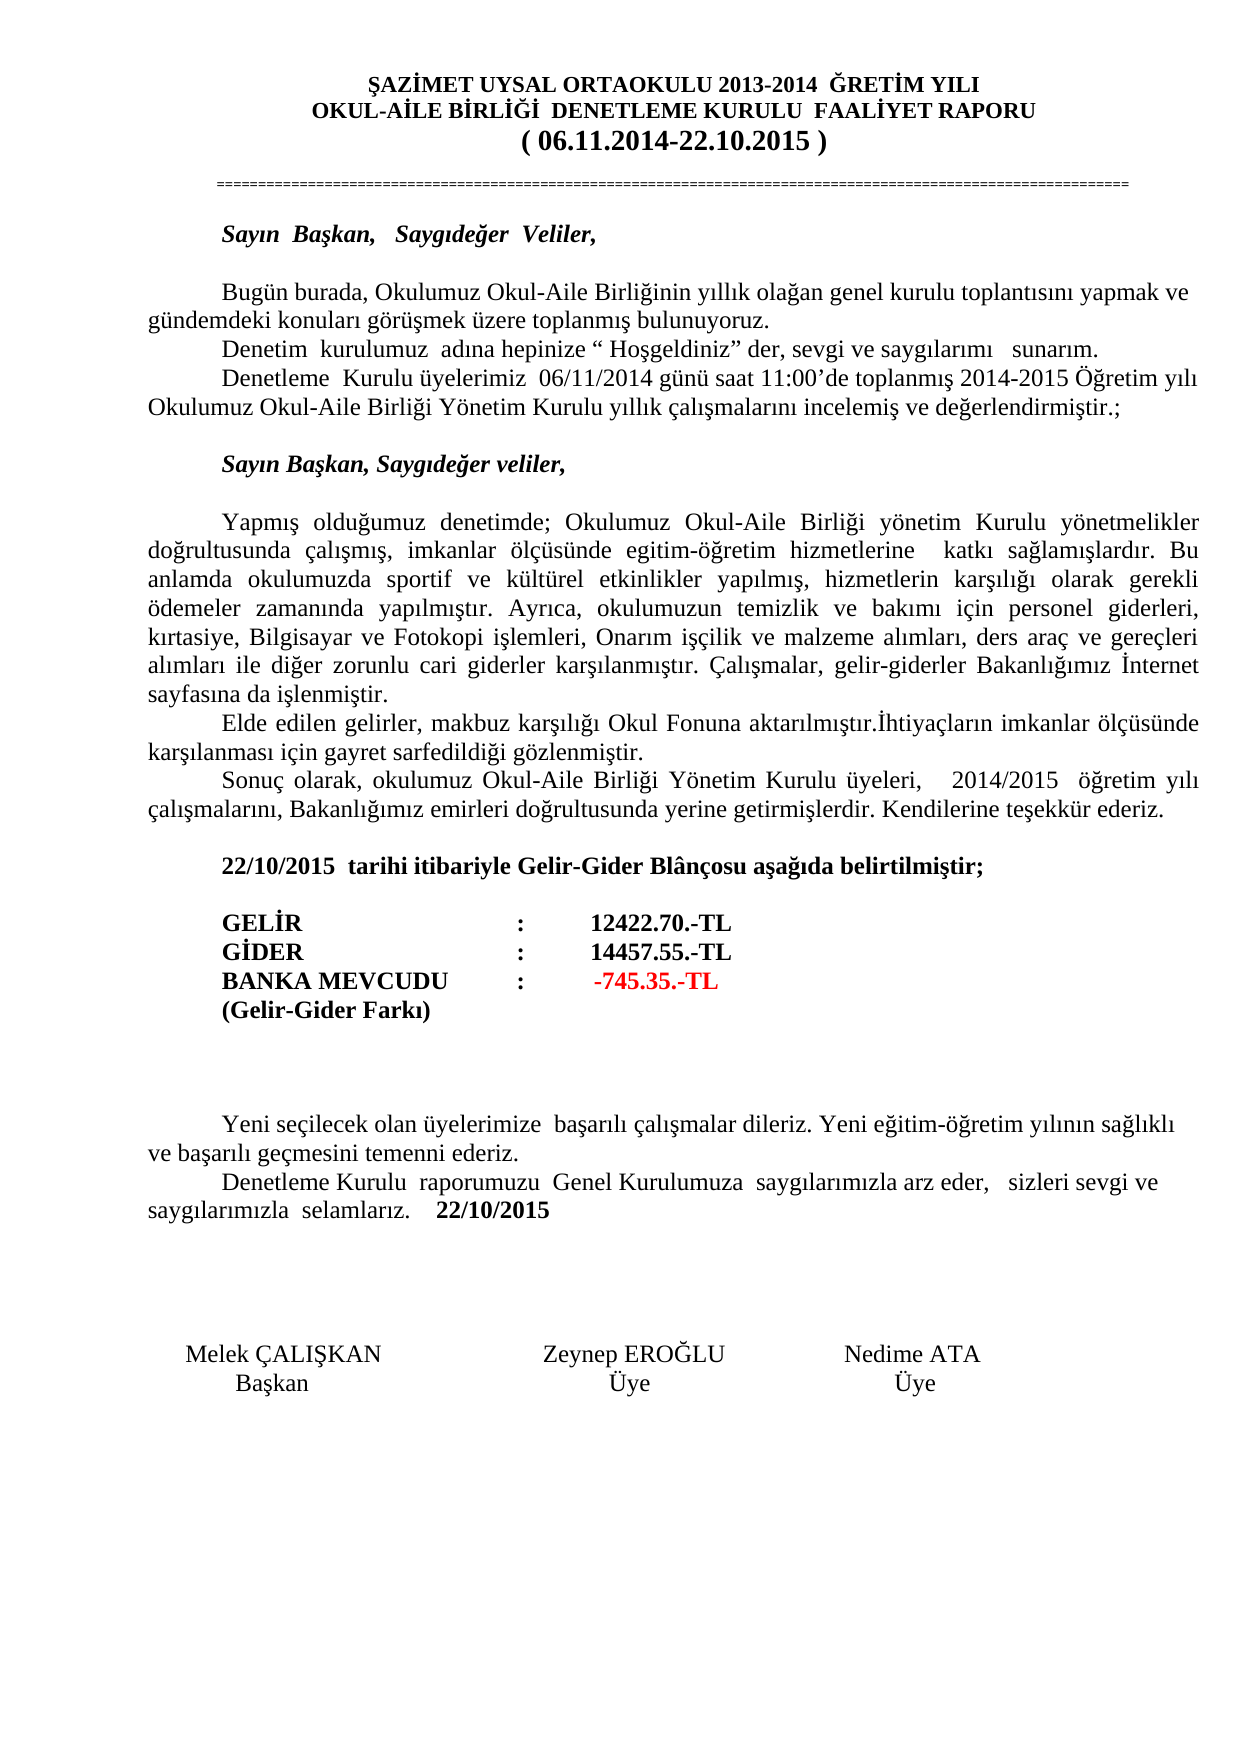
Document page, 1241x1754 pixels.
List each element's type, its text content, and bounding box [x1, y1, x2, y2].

text ŞAZİMET UYSAL ORTAOKULU 2013-2014 ĞRETİM YILI [148, 71, 1200, 97]
text 22/10/2015 tarihi itibariyle Gelir-Gider Blânçosu aşağıda belirtilmiştir; [148, 851, 1200, 880]
text Sayın Başkan, Saygıdeğer veliler, [148, 449, 1200, 478]
text (Gelir-Gider Farkı) [148, 995, 1200, 1023]
text OKUL-AİLE BİRLİĞİ DENETLEME KURULU FAALİYET RAPORU [148, 97, 1200, 123]
text Yapmış olduğumuz denetimde; Okulumuz Okul-Aile Birliği yönetim Kurulu yönetmelikler doğrultusunda çalışmış, imkanlar ölçüsünde egitim-öğretim hizmetlerine katkı sağlamışlardır. Bu anlamda okulumuzda sportif ve kültürel etkinlikler yapılmış, hizmetlerin karşılığı olarak gerekli ödemeler zamanında yapılmıştır. Ayrıca, okulumuzun temizlik ve bakımı için personel giderleri, kırtasiye, Bilgisayar ve Fotokopi işlemleri, Onarım işçilik ve malzeme alımları, ders araç ve gereçleri alımları ile diğer zorunlu cari giderler karşılanmıştır. Çalışmalar, gelir-giderler Bakanlığımız İnternet sayfasına da işlenmiştir. [148, 507, 1200, 708]
text ============================================================================================================== [148, 176, 1200, 193]
text Sayın Başkan, Saygıdeğer Veliler, [148, 219, 1200, 248]
text BANKA MEVCUDU : -745.35.-TL [148, 966, 1200, 995]
text Melek ÇALIŞKAN Zeynep EROĞLU Nedime ATA [148, 1339, 1200, 1368]
text Yeni seçilecek olan üyelerimize başarılı çalışmalar dileriz. Yeni eğitim-öğretim yılının sağlıklı ve başarılı geçmesini temenni ederiz. [148, 1109, 1200, 1167]
title ( 06.11.2014-22.10.2015 ) [148, 123, 1200, 157]
text Bugün burada, Okulumuz Okul-Aile Birliğinin yıllık olağan genel kurulu toplantısını yapmak ve gündemdeki konuları görüşmek üzere toplanmış bulunuyoruz. [148, 277, 1200, 334]
text GELİR : 12422.70.-TL [148, 908, 1200, 937]
text Elde edilen gelirler, makbuz karşılığı Okul Fonuna aktarılmıştır.İhtiyaçların imkanlar ölçüsünde karşılanması için gayret sarfedildiği gözlenmiştir. [148, 708, 1200, 766]
text Denetim kurulumuz adına hepinize “ Hoşgeldiniz” der, sevgi ve saygılarımı sunarım. [148, 334, 1200, 363]
text Denetleme Kurulu raporumuzu Genel Kurulumuza saygılarımızla arz eder, sizleri sevgi ve saygılarımızla selamlarız. 22/10/2015 [148, 1167, 1200, 1224]
text GİDER : 14457.55.-TL [148, 937, 1200, 966]
text Sonuç olarak, okulumuz Okul-Aile Birliği Yönetim Kurulu üyeleri, 2014/2015 öğretim yılı çalışmalarını, Bakanlığımız emirleri doğrultusunda yerine getirmişlerdir. Kendilerine teşekkür ederiz. [148, 766, 1200, 823]
text Başkan Üye Üye [148, 1368, 1200, 1397]
text Denetleme Kurulu üyelerimiz 06/11/2014 günü saat 11:00’de toplanmış 2014-2015 Öğretim yılı Okulumuz Okul-Aile Birliği Yönetim Kurulu yıllık çalışmalarını incelemiş ve değerlendirmiştir.; [148, 363, 1200, 421]
